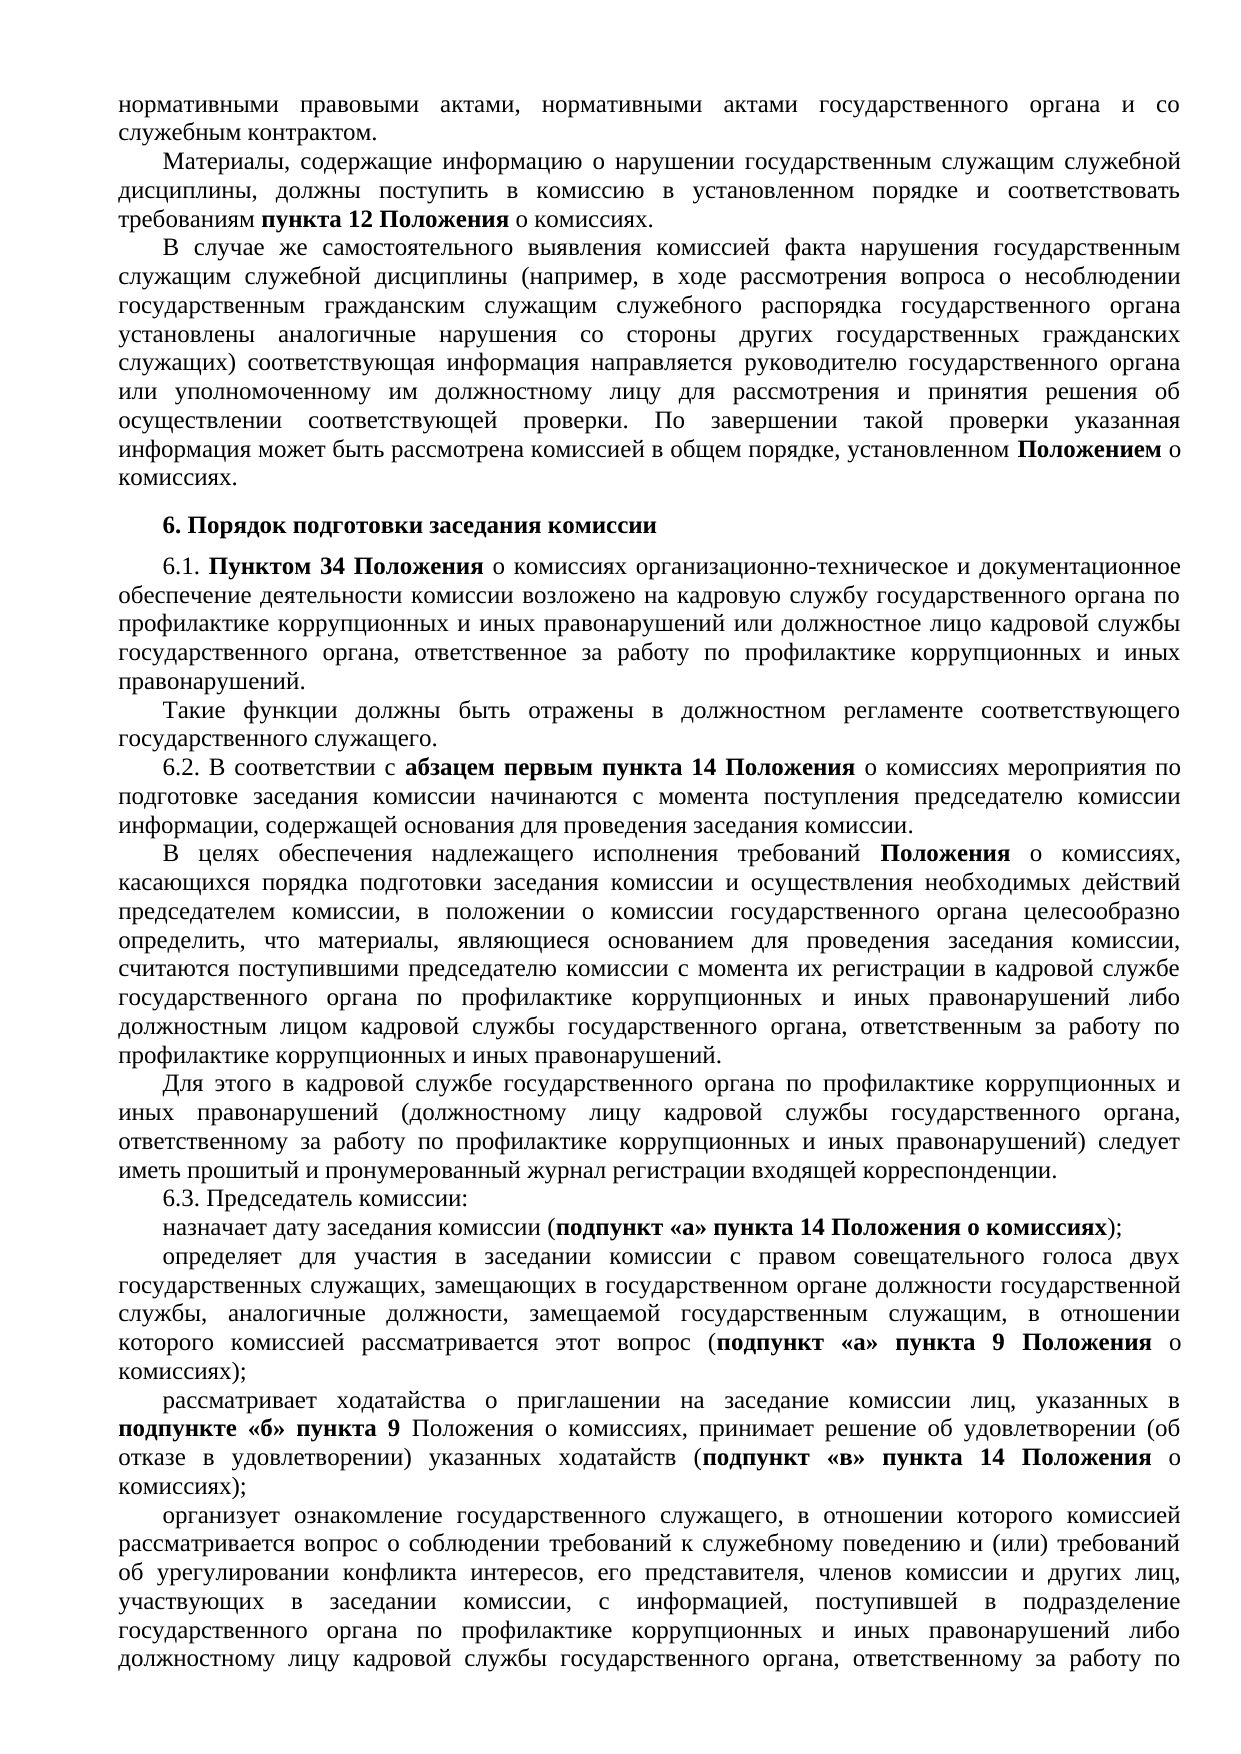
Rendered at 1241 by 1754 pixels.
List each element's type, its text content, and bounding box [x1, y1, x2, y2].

text В случае же самостоятельного выявления комиссией факта нарушения государственным служащим служебной дисциплины (например, в ходе рассмотрения вопроса о несоблюдении государственным гражданским служащим служебного распорядка государственного органа установлены аналогичные нарушения со стороны других государственных гражданских служащих) соответствующая информация направляется руководителю государственного органа или уполномоченному им должностному лицу для рассмотрения и принятия решения об осуществлении соответствующей проверки. По завершении такой проверки указанная информация может быть рассмотрена комиссией в общем порядке, установленном Положением о комиссиях. [118, 232, 1181, 491]
text 6.3. Председатель комиссии: [118, 1183, 1181, 1212]
text Для этого в кадровой службе государственного органа по профилактике коррупционных и иных правонарушений (должностному лицу кадровой службы государственного органа, ответственному за работу по профилактике коррупционных и иных правонарушений) следует иметь прошитый и пронумерованный журнал регистрации входящей корреспонденции. [118, 1068, 1181, 1183]
text 6.2. В соответствии с абзацем первым пункта 14 Положения о комиссиях мероприятия по подготовке заседания комиссии начинаются с момента поступления председателю комиссии информации, содержащей основания для проведения заседания комиссии. [118, 752, 1181, 838]
text 6.1. Пунктом 34 Положения о комиссиях организационно-техническое и документационное обеспечение деятельности комиссии возложено на кадровую службу государственного органа по профилактике коррупционных и иных правонарушений или должностное лицо кадровой службы государственного органа, ответственное за работу по профилактике коррупционных и иных правонарушений. [118, 551, 1181, 695]
text Такие функции должны быть отражены в должностном регламенте соответствующего государственного служащего. [118, 695, 1181, 752]
text рассматривает ходатайства о приглашении на заседание комиссии лиц, указанных в подпункте «б» пункта 9 Положения о комиссиях, принимает решение об удовлетворении (об отказе в удовлетворении) указанных ходатайств (подпункт «в» пункта 14 Положения о комиссиях); [118, 1385, 1181, 1500]
text 6. Порядок подготовки заседания комиссии [118, 510, 1181, 539]
text Материалы, содержащие информацию о нарушении государственным служащим служебной дисциплины, должны поступить в комиссию в установленном порядке и соответствовать требованиям пункта 12 Положения о комиссиях. [118, 146, 1181, 232]
text определяет для участия в заседании комиссии с правом совещательного голоса двух государственных служащих, замещающих в государственном органе должности государственной службы, аналогичные должности, замещаемой государственным служащим, в отношении которого комиссией рассматривается этот вопрос (подпункт «а» пункта 9 Положения о комиссиях); [118, 1241, 1181, 1385]
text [118, 89, 1181, 146]
text В целях обеспечения надлежащего исполнения требований Положения о комиссиях, касающихся порядка подготовки заседания комиссии и осуществления необходимых действий председателем комиссии, в положении о комиссии государственного органа целесообразно определить, что материалы, являющиеся основанием для проведения заседания комиссии, считаются поступившими председателю комиссии с момента их регистрации в кадровой службе государственного органа по профилактике коррупционных и иных правонарушений либо должностным лицом кадровой службы государственного органа, ответственным за работу по профилактике коррупционных и иных правонарушений. [118, 838, 1181, 1068]
text назначает дату заседания комиссии (подпункт «а» пункта 14 Положения о комиссиях); [118, 1212, 1181, 1241]
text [118, 1500, 1181, 1672]
